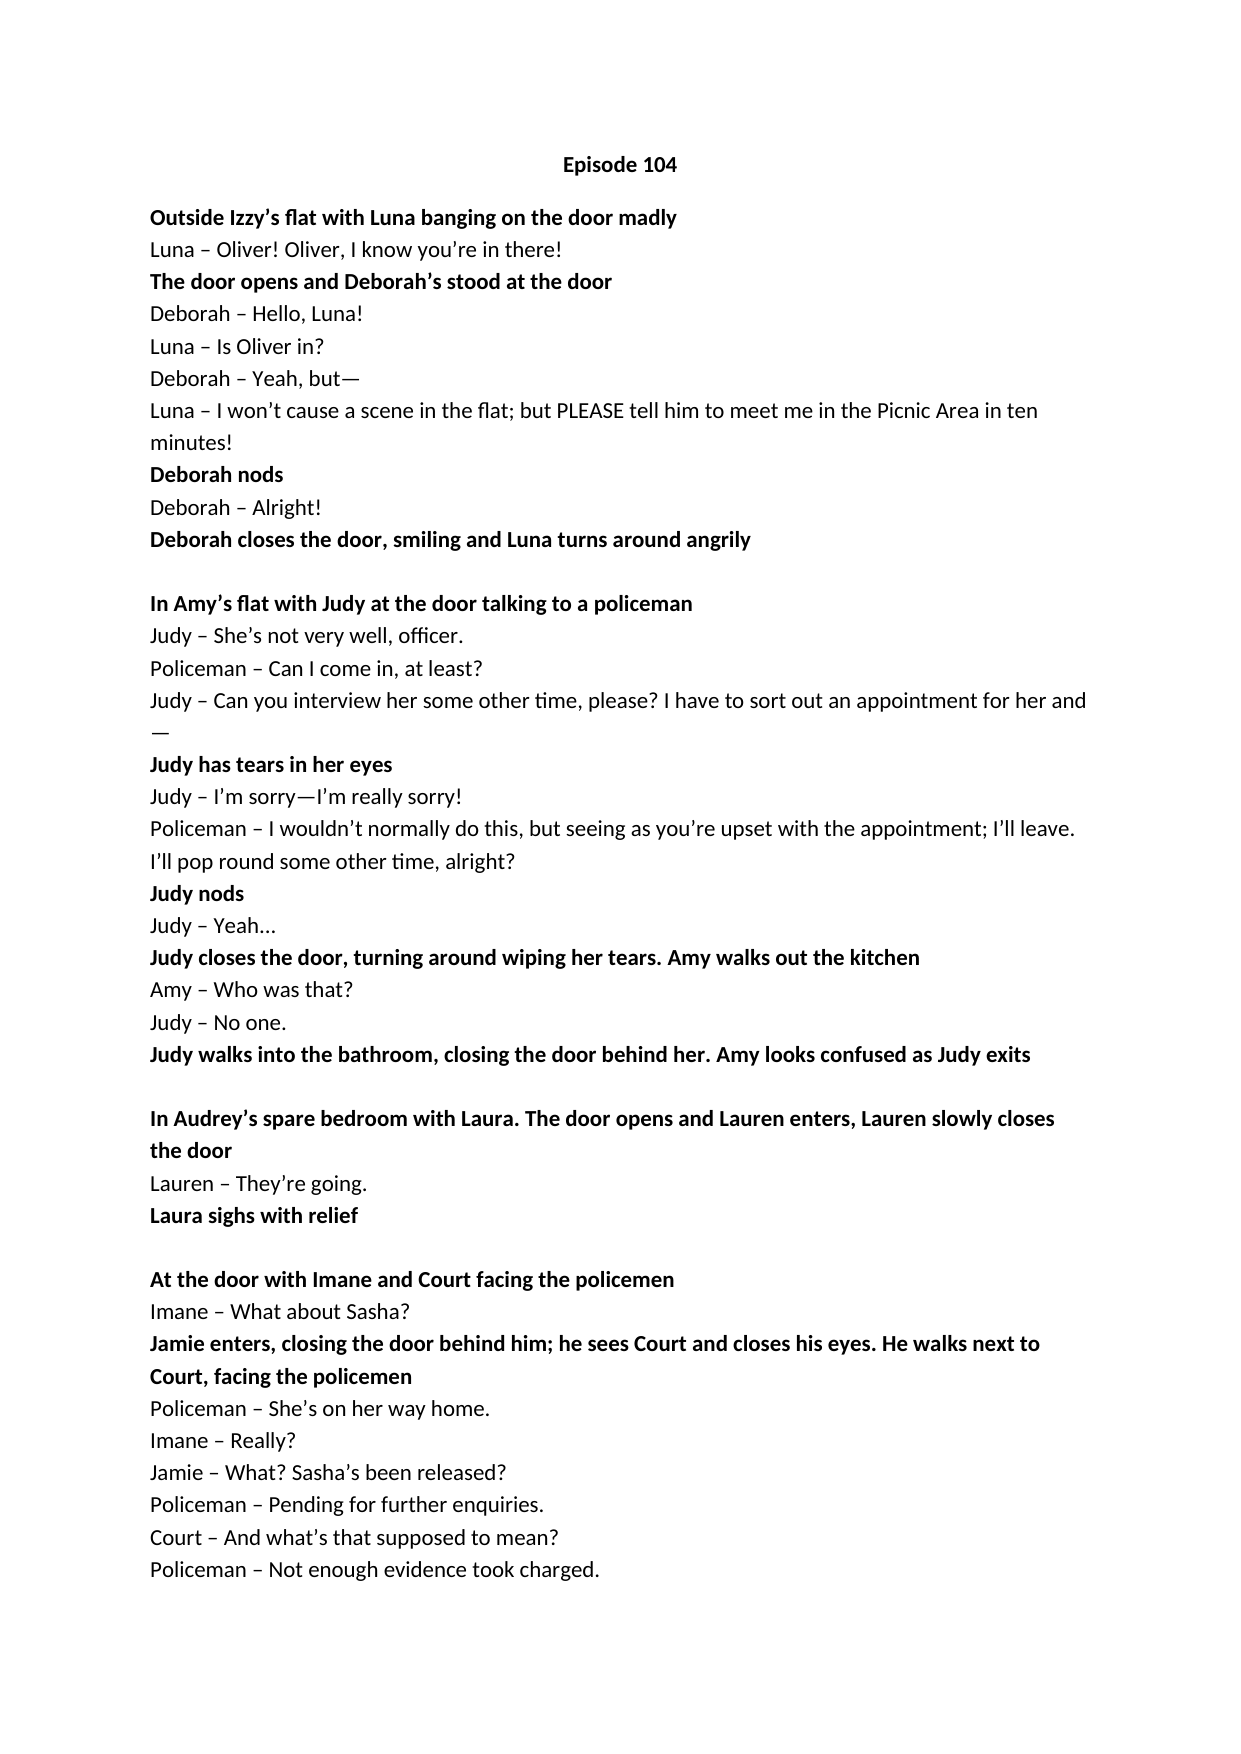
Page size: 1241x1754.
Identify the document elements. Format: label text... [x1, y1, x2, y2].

text Judy walks into the bathroom, closing the door behind her. Amy looks confused as Judy exits [150, 1040, 1090, 1068]
text Imane – Really? [150, 1426, 1090, 1454]
text Jamie – What? Sasha’s been released? [150, 1458, 1090, 1486]
text The door opens and Deborah’s stood at the door [150, 267, 1090, 295]
text Outside Izzy’s flat with Luna banging on the door madly [150, 203, 1090, 231]
text At the door with Imane and Court facing the policemen [150, 1265, 1090, 1293]
text Court – And what’s that supposed to mean? [150, 1523, 1090, 1551]
text Amy – Who was that? [150, 976, 1090, 1003]
text Episode 104 [150, 150, 1090, 178]
text In Amy’s flat with Judy at the door talking to a policeman [150, 589, 1090, 617]
text Judy has tears in her eyes [150, 750, 1090, 778]
text Jamie enters, closing the door behind him; he sees Court and closes his eyes. He walks next to Court, facing the policemen [150, 1329, 1090, 1390]
text Judy – She’s not very well, officer. [150, 621, 1090, 649]
text Judy closes the door, turning around wiping her tears. Amy walks out the kitchen [150, 943, 1090, 971]
text Policeman – I wouldn’t normally do this, but seeing as you’re upset with the appointment; I’ll leave. I’ll pop round some other time, alright? [150, 814, 1090, 875]
text Deborah – Alright! [150, 493, 1090, 521]
text Imane – What about Sasha? [150, 1297, 1090, 1325]
text Deborah closes the door, smiling and Luna turns around angrily [150, 525, 1090, 553]
text Judy – Can you interview her some other time, please? I have to sort out an appointment for her and— [150, 686, 1090, 746]
text Luna – I won’t cause a scene in the flat; but PLEASE tell him to meet me in the Picnic Area in ten minutes! [150, 396, 1090, 456]
text Judy nods [150, 879, 1090, 907]
text Luna – Oliver! Oliver, I know you’re in there! [150, 235, 1090, 263]
text Laura sighs with relief [150, 1201, 1090, 1229]
text Policeman – Pending for further enquiries. [150, 1491, 1090, 1518]
text Judy – No one. [150, 1008, 1090, 1036]
text Deborah – Yeah, but— [150, 364, 1090, 392]
text In Audrey’s spare bedroom with Laura. The door opens and Lauren enters, Lauren slowly closes the door [150, 1104, 1090, 1164]
text Judy – Yeah... [150, 911, 1090, 939]
text Lauren – They’re going. [150, 1169, 1090, 1197]
text Luna – Is Oliver in? [150, 332, 1090, 360]
text Judy – I’m sorry—I’m really sorry! [150, 782, 1090, 810]
text Policeman – She’s on her way home. [150, 1394, 1090, 1422]
text Deborah – Hello, Luna! [150, 299, 1090, 328]
text Policeman – Not enough evidence took charged. [150, 1555, 1090, 1583]
text Deborah nods [150, 461, 1090, 488]
text Policeman – Can I come in, at least? [150, 654, 1090, 682]
